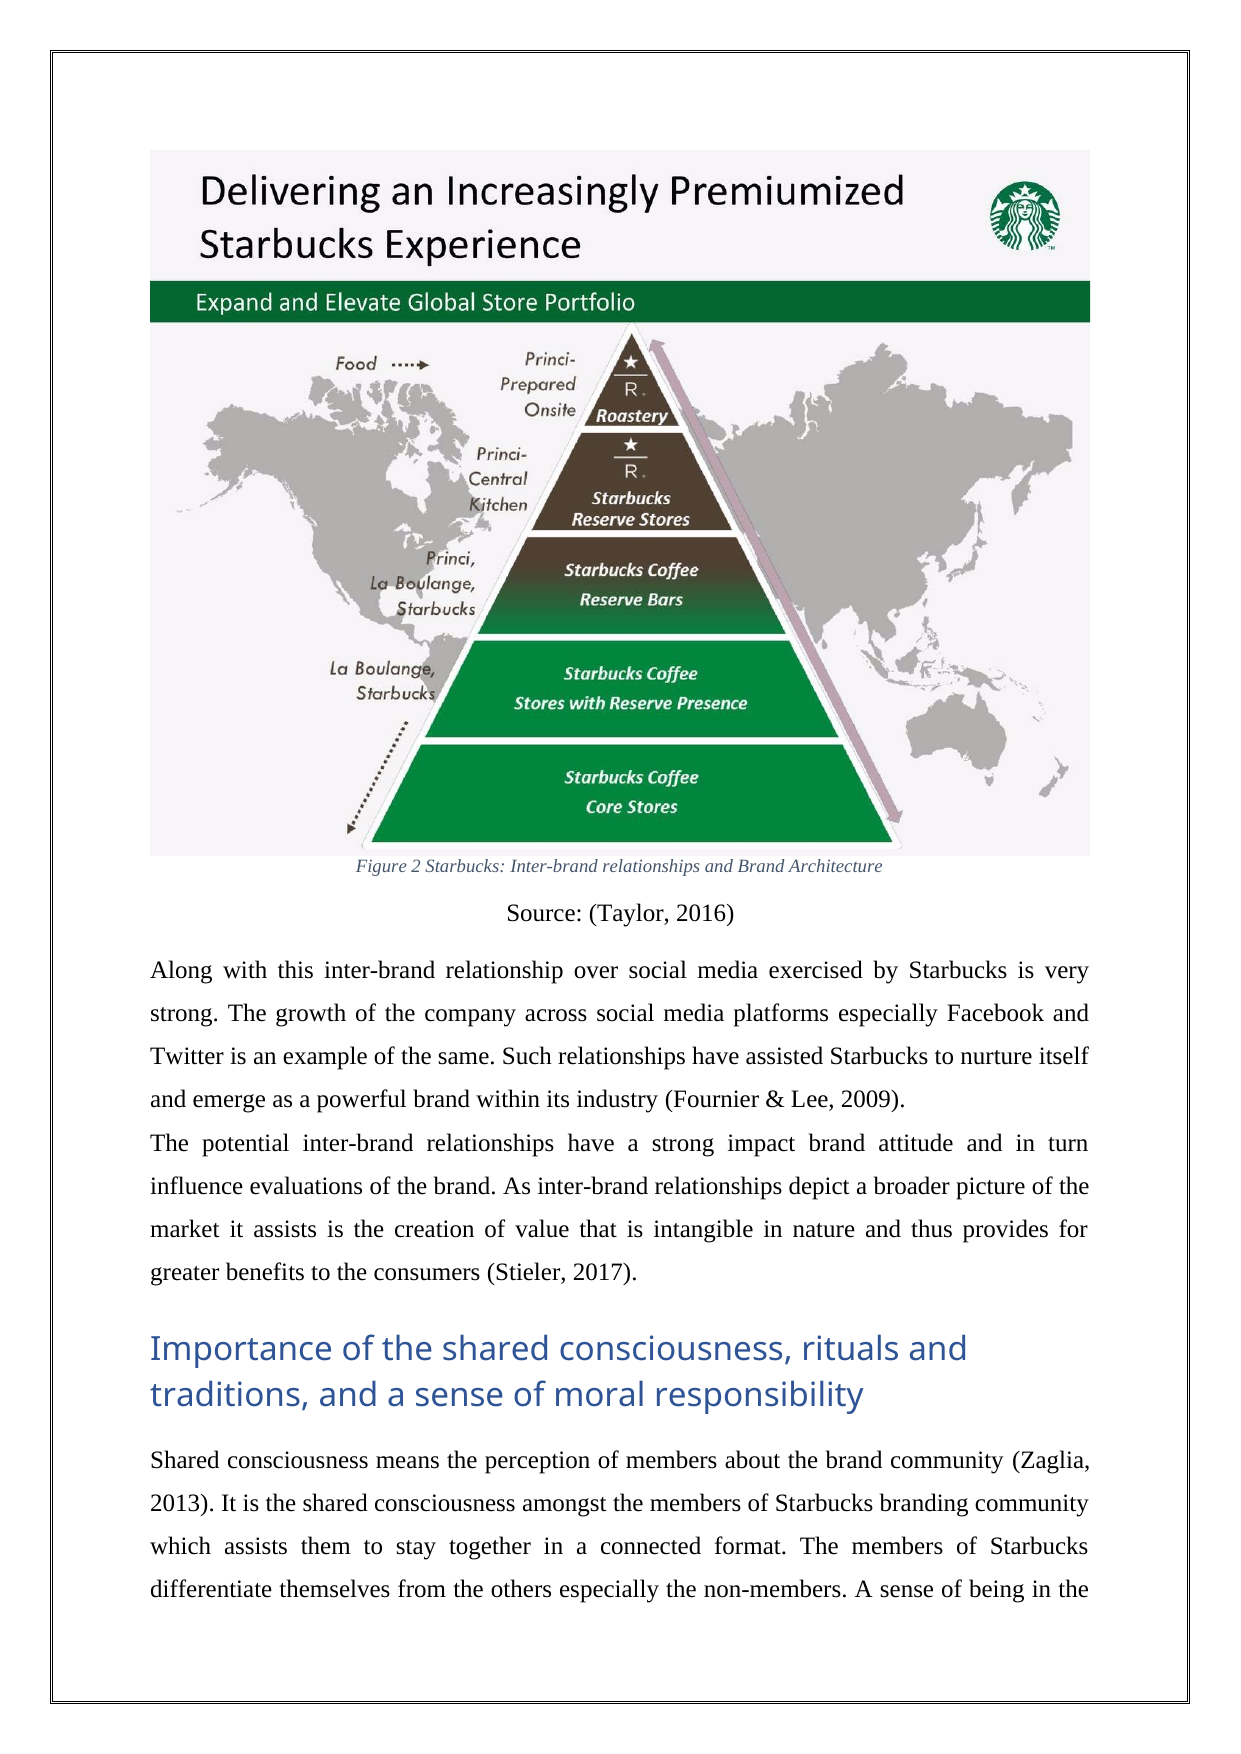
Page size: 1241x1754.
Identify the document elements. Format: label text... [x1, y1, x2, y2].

text Source: [150, 898, 1090, 926]
picture [150, 150, 1091, 856]
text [150, 1445, 1090, 1603]
text Figure 2 Starbucks: Inter-brand relationships and Brand Architecture [150, 856, 1090, 877]
text The potential inter-brand relationships have a strong impact brand attitude and in turn influence evaluations of the brand. As inter-brand relationships depict a broader picture of the market it assists is the creation of value that is intangible in nature and thus provides for greater benefits to the consumers . [150, 1128, 1090, 1286]
text Along with this inter-brand relationship over social media exercised by Starbucks is very strong. The growth of the company across social media platforms especially Facebook and Twitter is an example of the same. Such relationships have assisted Starbucks to nurture itself and emerge as a powerful brand within its industry . [150, 955, 1090, 1113]
subtitle Importance of the shared consciousness, rituals and traditions, and a sense of moral responsibility [150, 1325, 1090, 1416]
